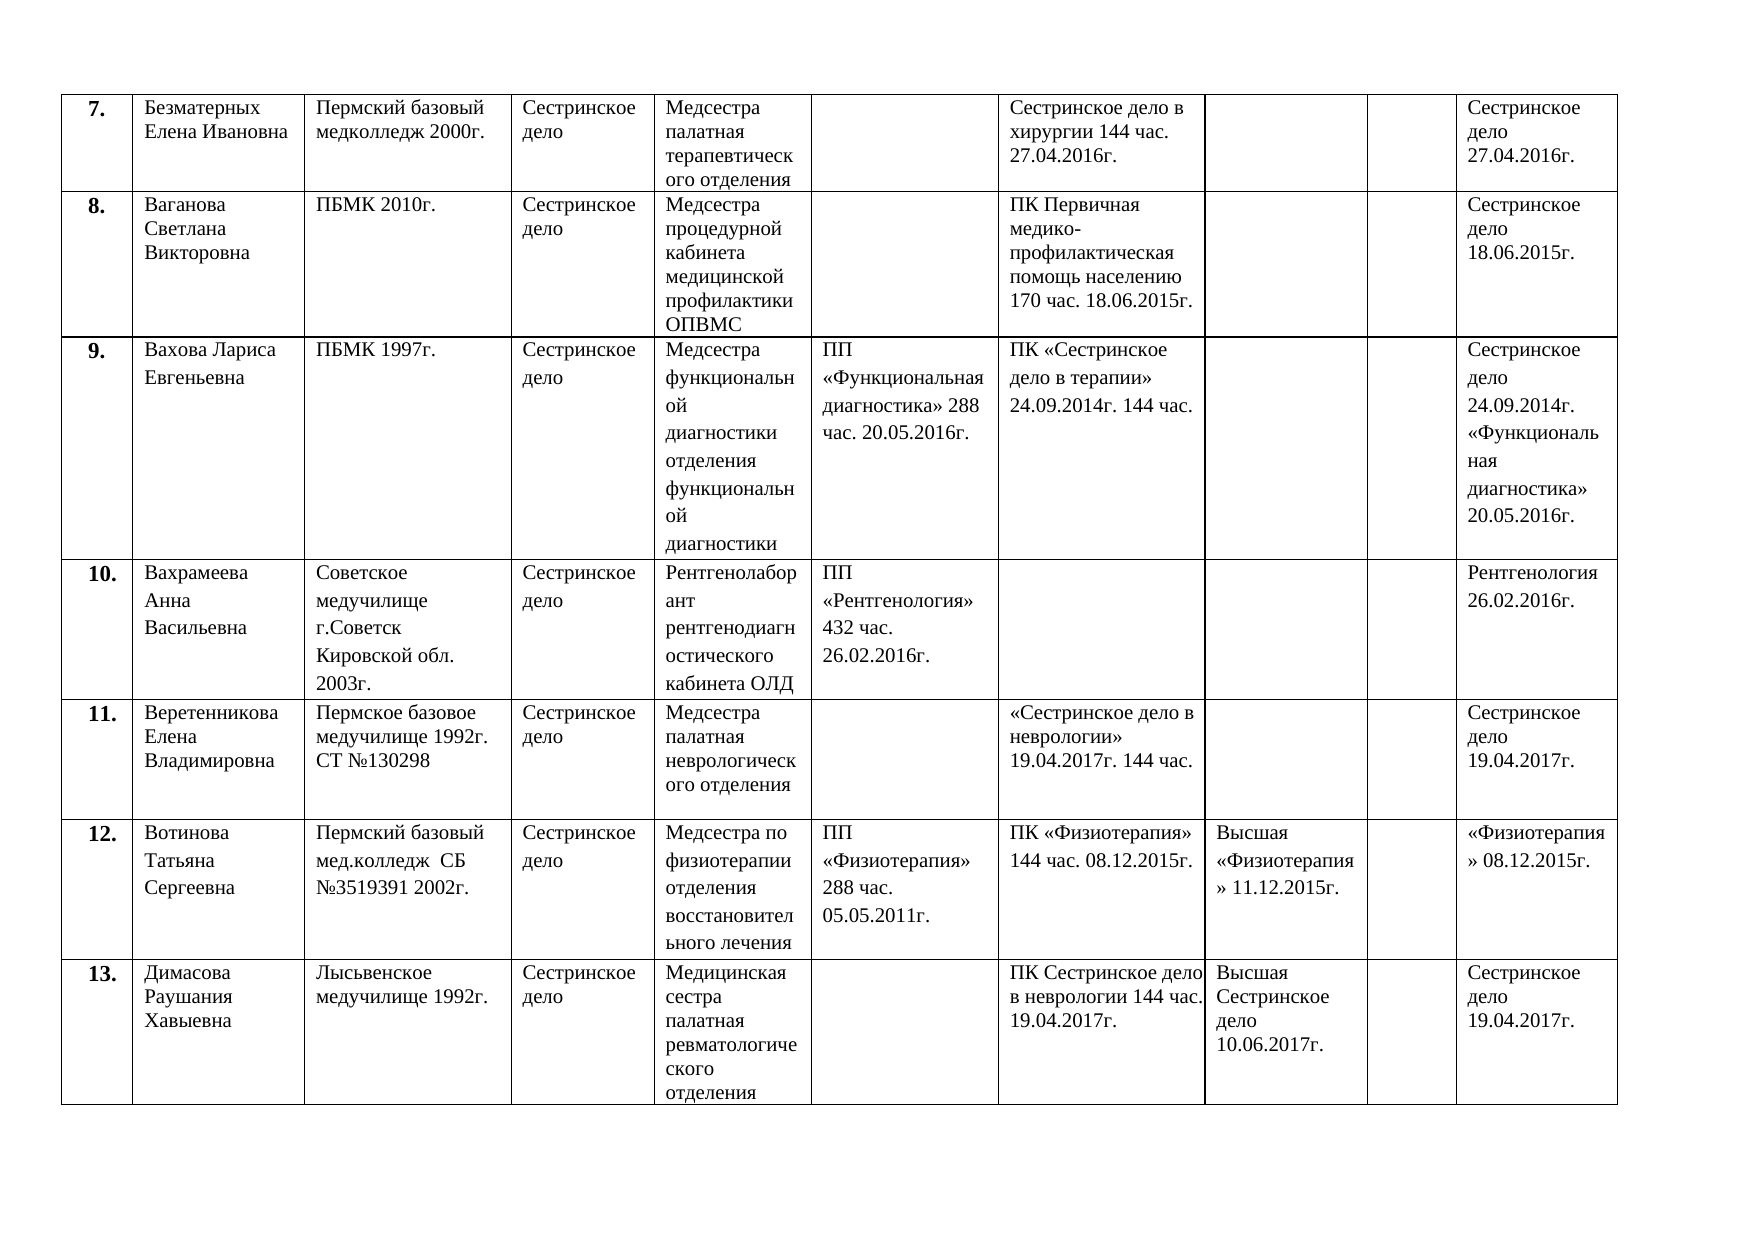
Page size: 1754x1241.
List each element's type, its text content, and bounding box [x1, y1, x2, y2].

table_cell [1368, 820, 1456, 959]
table_cell [1206, 700, 1367, 819]
table_cell [812, 192, 998, 336]
table_cell Лысьвенское медучилище 1992г. [305, 960, 511, 1104]
table_cell Сестринское дело [512, 700, 654, 819]
table_cell Сестринское дело [512, 338, 654, 559]
table_cell [62, 700, 132, 819]
table_cell [1206, 95, 1367, 191]
table_cell Вотинова Татьяна Сергеевна [133, 820, 304, 959]
table_cell ПК «Сестринское дело в терапии» 24.09.2014г. 144 час. [999, 338, 1204, 559]
table_cell Медицинская сестра палатная ревматологического отделения [655, 960, 811, 1104]
table_cell Вахова Лариса Евгеньевна [133, 338, 304, 559]
table_cell Рентгенолаборант рентгенодиагностического кабинета ОЛД [655, 560, 811, 699]
table_cell [1206, 338, 1367, 559]
table_cell [999, 560, 1204, 699]
table_cell Сестринское дело в хирургии 144 час. 27.04.2016г. [999, 95, 1204, 191]
table_cell Вахрамеева Анна Васильевна [133, 560, 304, 699]
table_cell Высшая «Физиотерапия» 11.12.2015г. [1206, 820, 1367, 959]
table_cell [62, 560, 132, 699]
table_cell Сестринское дело [512, 820, 654, 959]
table_cell [1368, 700, 1456, 819]
table_cell Медсестра палатная неврологического отделения [655, 700, 811, 819]
table_cell Пермский базовый мед.колледж СБ №3519391 2002г. [305, 820, 511, 959]
table_cell Пермское базовое медучилище 1992г. СТ №130298 [305, 700, 511, 819]
table_cell Димасова Раушания Хавыевна [133, 960, 304, 1104]
table_cell Сестринское дело 19.04.2017г. [1457, 960, 1617, 1104]
table_cell Сестринское дело 27.04.2016г. [1457, 95, 1617, 191]
table_cell Советское медучилище г.Советск Кировской обл. 2003г. [305, 560, 511, 699]
table_cell Веретенникова Елена Владимировна [133, 700, 304, 819]
table_cell ПБМК 2010г. [305, 192, 511, 336]
table_cell Рентгенология 26.02.2016г. [1457, 560, 1617, 699]
table_cell [62, 192, 132, 336]
table_cell Медсестра процедурной кабинета медицинской профилактики ОПВМС [655, 192, 811, 336]
table_cell «Физиотерапия» 08.12.2015г. [1457, 820, 1617, 959]
table_cell [812, 700, 998, 819]
table_cell [1368, 338, 1456, 559]
table_cell ПП «Функциональная диагностика» 288 час. 20.05.2016г. [812, 338, 998, 559]
table_cell Сестринское дело [512, 192, 654, 336]
table_cell Сестринское дело [512, 560, 654, 699]
table_cell ПП «Рентгенология» 432 час. 26.02.2016г. [812, 560, 998, 699]
table_cell [1368, 960, 1456, 1104]
table_cell Безматерных Елена Ивановна [133, 95, 304, 191]
table_cell Ваганова Светлана Викторовна [133, 192, 304, 336]
table_cell [812, 960, 998, 1104]
table_cell ПБМК 1997г. [305, 338, 511, 559]
table_cell Пермский базовый медколледж 2000г. [305, 95, 511, 191]
table_cell [1368, 192, 1456, 336]
table_cell [62, 820, 132, 959]
table_cell [1368, 560, 1456, 699]
table_cell [812, 95, 998, 191]
table_cell ПК Сестринское дело в неврологии 144 час. 19.04.2017г. [999, 960, 1204, 1104]
table_cell Медсестра палатная терапевтического отделения [655, 95, 811, 191]
table_cell Сестринское дело [512, 960, 654, 1104]
table_cell [1368, 95, 1456, 191]
table_cell Медсестра функциональной диагностики отделения функциональной диагностики [655, 338, 811, 559]
table_cell Сестринское дело 19.04.2017г. [1457, 700, 1617, 819]
table_cell Сестринское дело 24.09.2014г. «Функциональная диагностика» 20.05.2016г. [1457, 338, 1617, 559]
table_cell [62, 95, 132, 191]
table_cell Медсестра по физиотерапии отделения восстановительного лечения [655, 820, 811, 959]
table_cell Высшая Сестринское дело 10.06.2017г. [1206, 960, 1367, 1104]
table_cell Сестринское дело [512, 95, 654, 191]
table_cell ПК Первичная медико-профилактическая помощь населению 170 час. 18.06.2015г. [999, 192, 1204, 336]
table_cell [62, 960, 132, 1104]
table_cell [1206, 192, 1367, 336]
table_cell Сестринское дело 18.06.2015г. [1457, 192, 1617, 336]
table_cell «Сестринское дело в неврологии» 19.04.2017г. 144 час. [999, 700, 1204, 819]
table_cell [62, 338, 132, 559]
table_cell [1206, 560, 1367, 699]
table_cell ПП «Физиотерапия» 288 час. 05.05.2011г. [812, 820, 998, 959]
table_cell ПК «Физиотерапия» 144 час. 08.12.2015г. [999, 820, 1204, 959]
